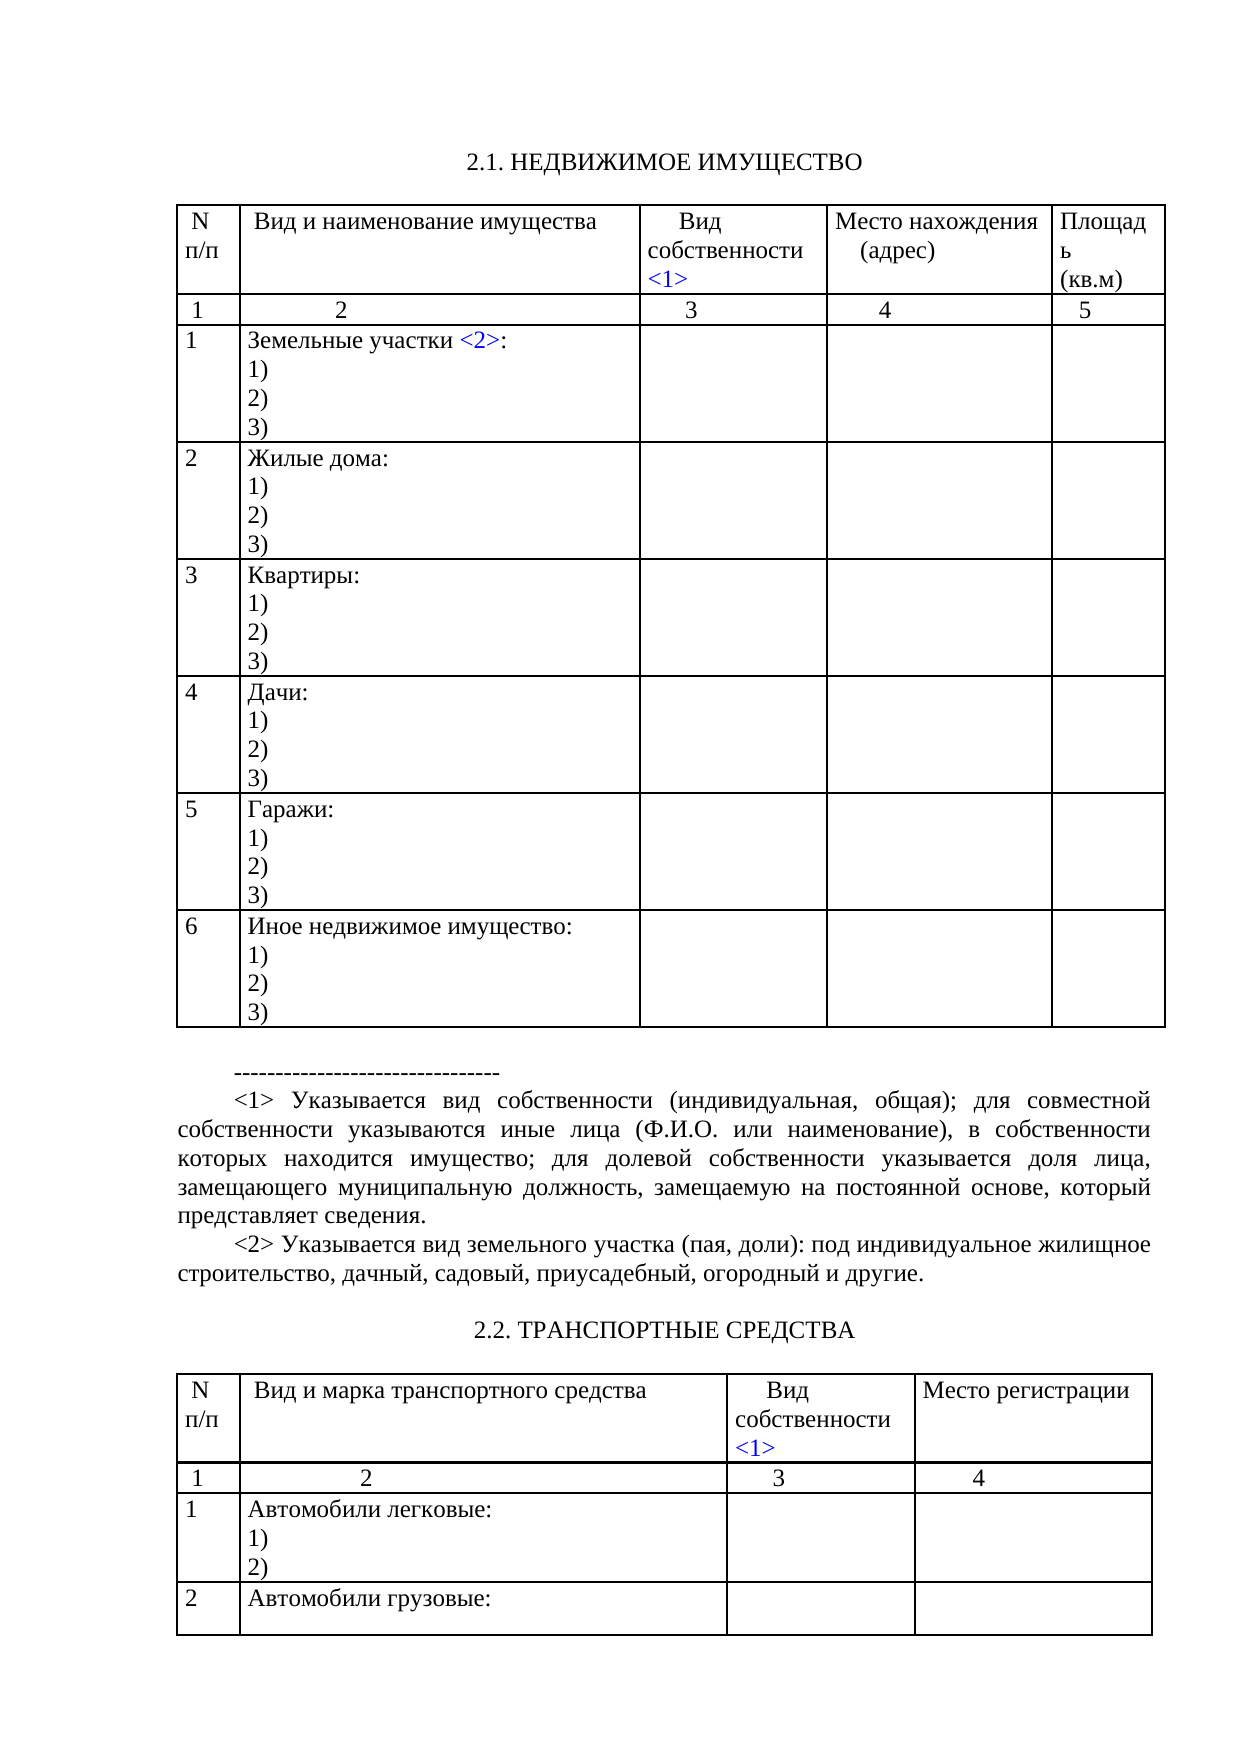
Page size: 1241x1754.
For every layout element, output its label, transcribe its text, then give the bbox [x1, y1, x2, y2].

table_cell [828, 326, 1051, 441]
table_cell [828, 794, 1051, 909]
table_cell Квартиры: 1) 2) 3) [241, 560, 639, 675]
table_header Место регистрации [916, 1375, 1151, 1461]
table_cell [641, 560, 826, 675]
table_header Вид и наименование имущества [241, 206, 639, 293]
table_cell 4 [916, 1464, 1151, 1492]
table_cell 1 [178, 326, 239, 441]
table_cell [241, 1583, 726, 1634]
table_header Вид и марка транспортного средства [241, 1375, 726, 1461]
table_header Место нахождения (адрес) [828, 206, 1051, 293]
table_cell [1053, 443, 1164, 558]
table_cell [1053, 794, 1164, 909]
table_header N п/п [178, 206, 239, 293]
table_cell 1 [178, 1494, 239, 1581]
table_cell Автомобили легковые: 1) 2) [241, 1494, 726, 1581]
table_cell [641, 794, 826, 909]
table_cell Жилые дома: 1) 2) 3) [241, 443, 639, 558]
table_cell 1 [178, 1464, 239, 1492]
table_cell [641, 677, 826, 792]
table_cell Гаражи: 1) 2) 3) [241, 794, 639, 909]
table_cell [1053, 326, 1164, 441]
table_cell [1053, 911, 1164, 1026]
table_header Вид собственности <1> [641, 206, 826, 293]
table_cell 6 [178, 911, 239, 1026]
text 2.1. НЕДВИЖИМОЕ ИМУЩЕСТВО [177, 147, 1152, 176]
table_cell 5 [1053, 295, 1164, 323]
table_cell 2 [241, 295, 639, 323]
table_cell 4 [828, 295, 1051, 323]
text <1> Указывается вид собственности (индивидуальная, общая); для совместной собственности указываются иные лица (Ф.И.О. или наименование), в собственности которых находится имущество; для долевой собственности указывается доля лица, замещающего муниципальную должность, замещаемую на постоянной основе, который представляет сведения. [177, 1086, 1152, 1229]
table_cell 3 [178, 560, 239, 675]
table_cell 3 [728, 1464, 914, 1492]
table_cell [641, 326, 826, 441]
table_header Площадь (кв.м) [1053, 206, 1164, 293]
table_cell [828, 560, 1051, 675]
table_cell [828, 443, 1051, 558]
table_cell [828, 677, 1051, 792]
table_cell [728, 1494, 914, 1581]
table_cell 2 [178, 1583, 239, 1634]
table_header N п/п [178, 1375, 239, 1461]
table_header Вид собственности <1> [728, 1375, 914, 1461]
table_cell 5 [178, 794, 239, 909]
table_cell 3 [641, 295, 826, 323]
table_cell 2 [178, 443, 239, 558]
table_cell 1 [178, 295, 239, 323]
table_cell 2 [241, 1464, 726, 1492]
table_cell [641, 911, 826, 1026]
text -------------------------------- [177, 1057, 1152, 1086]
table_cell [828, 911, 1051, 1026]
text 2.2. ТРАНСПОРТНЫЕ СРЕДСТВА [177, 1316, 1152, 1344]
table_cell [728, 1583, 914, 1634]
table_cell [1053, 560, 1164, 675]
table_cell Иное недвижимое имущество: 1) 2) 3) [241, 911, 639, 1026]
text <2> Указывается вид земельного участка (пая, доли): под индивидуальное жилищное строительство, дачный, садовый, приусадебный, огородный и другие. [177, 1229, 1152, 1287]
table_cell Дачи: 1) 2) 3) [241, 677, 639, 792]
table_cell [916, 1494, 1151, 1581]
table_cell 4 [178, 677, 239, 792]
table_cell [1053, 677, 1164, 792]
table_cell [641, 443, 826, 558]
table_cell Земельные участки <2>: 1) 2) 3) [241, 326, 639, 441]
table_cell [916, 1583, 1151, 1634]
